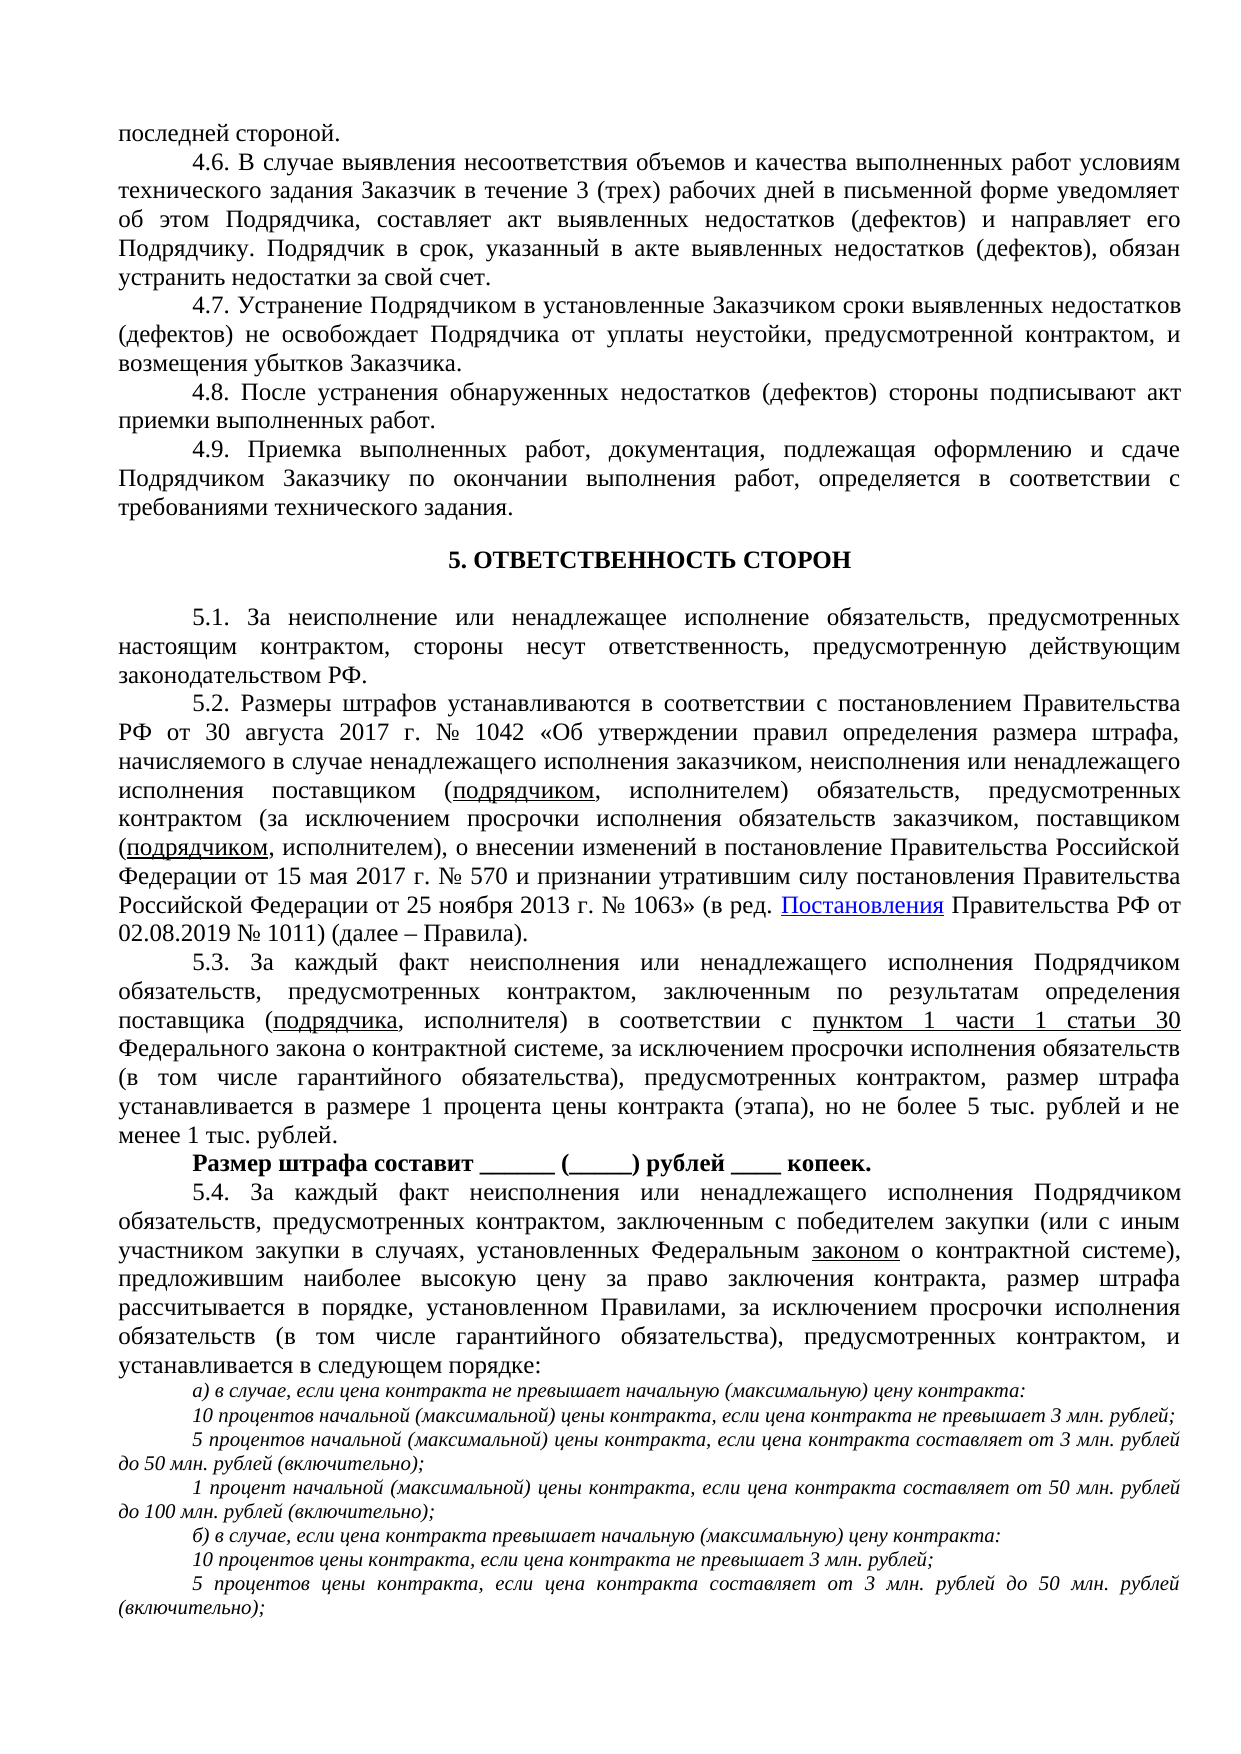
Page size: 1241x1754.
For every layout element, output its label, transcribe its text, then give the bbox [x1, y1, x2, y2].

text 5.2. Размеры штрафов устанавливаются в соответствии с постановлением Правительства РФ от 30 августа 2017 г. № 1042 «Об утверждении правил определения размера штрафа, начисляемого в случае ненадлежащего исполнения заказчиком, неисполнения или ненадлежащего исполнения поставщиком (подрядчиком, исполнителем) обязательств, предусмотренных контрактом (за исключением просрочки исполнения обязательств заказчиком, поставщиком (подрядчиком, исполнителем), о внесении изменений в постановление Правительства Российской Федерации от 15 мая 2017 г. № 570 и признании утратившим силу постановления Правительства Российской Федерации от 25 ноября 2013 г. № 1063» (в ред. Постановления Правительства РФ от 02.08.2019 № 1011) (далее ‒ Правила). [118, 688, 1181, 947]
text 5.4. За каждый факт неисполнения или ненадлежащего исполнения Подрядчиком обязательств, предусмотренных контрактом, заключенным с победителем закупки (или с иным участником закупки в случаях, установленных Федеральным законом о контрактной системе), предложившим наиболее высокую цену за право заключения контракта, размер штрафа рассчитывается в порядке, установленном Правилами, за исключением просрочки исполнения обязательств (в том числе гарантийного обязательства), предусмотренных контрактом, и устанавливается в следующем порядке: [118, 1177, 1181, 1378]
text 4.7. Устранение Подрядчиком в установленные Заказчиком сроки выявленных недостатков (дефектов) не освобождает Подрядчика от уплаты неустойки, предусмотренной контрактом, и возмещения убытков Заказчика. [118, 291, 1181, 377]
text 5 процентов цены контракта, если цена контракта составляет от 3 млн. рублей до 50 млн. рублей (включительно); [118, 1571, 1181, 1619]
text б) в случае, если цена контракта превышает начальную (максимальную) цену контракта: [118, 1523, 1181, 1547]
text а) в случае, если цена контракта не превышает начальную (максимальную) цену контракта: [118, 1378, 1181, 1402]
text 4.8. После устранения обнаруженных недостатков (дефектов) стороны подписывают акт приемки выполненных работ. [118, 377, 1181, 434]
text 5 процентов начальной (максимальной) цены контракта, если цена контракта составляет от 3 млн. рублей до 50 млн. рублей (включительно); [118, 1427, 1181, 1475]
text 4.6. В случае выявления несоответствия объемов и качества выполненных работ условиям технического задания Заказчик в течение 3 (трех) рабочих дней в письменной форме уведомляет об этом Подрядчика, составляет акт выявленных недостатков (дефектов) и направляет его Подрядчику. Подрядчик в срок, указанный в акте выявленных недостатков (дефектов), обязан устранить недостатки за свой счет. [118, 147, 1181, 291]
text 10 процентов цены контракта, если цена контракта не превышает 3 млн. рублей; [118, 1547, 1181, 1571]
text 5.1. За неисполнение или ненадлежащее исполнение обязательств, предусмотренных настоящим контрактом, стороны несут ответственность, предусмотренную действующим законодательством РФ. [118, 602, 1181, 688]
text 4.9. Приемка выполненных работ, документация, подлежащая оформлению и сдаче Подрядчиком Заказчику по окончании выполнения работ, определяется в соответствии с требованиями технического задания. [118, 434, 1181, 521]
text 1 процент начальной (максимальной) цены контракта, если цена контракта составляет от 50 млн. рублей до 100 млн. рублей (включительно); [118, 1475, 1181, 1523]
text Размер штрафа составит ______ (_____) рублей ____ копеек. [118, 1148, 1181, 1177]
text 5.3. За каждый факт неисполнения или ненадлежащего исполнения Подрядчиком обязательств, предусмотренных контрактом, заключенным по результатам определения поставщика (подрядчика, исполнителя) в соответствии с пунктом 1 части 1 статьи 30 Федерального закона о контрактной системе, за исключением просрочки исполнения обязательств (в том числе гарантийного обязательства), предусмотренных контрактом, размер штрафа устанавливается в размере 1 процента цены контракта (этапа), но не более 5 тыс. рублей и не менее 1 тыс. рублей. [118, 947, 1181, 1148]
text 5. ОТВЕТСТВЕННОСТЬ СТОРОН [118, 545, 1181, 573]
text 10 процентов начальной (максимальной) цены контракта, если цена контракта не превышает 3 млн. рублей; [118, 1402, 1181, 1427]
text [118, 118, 1181, 147]
